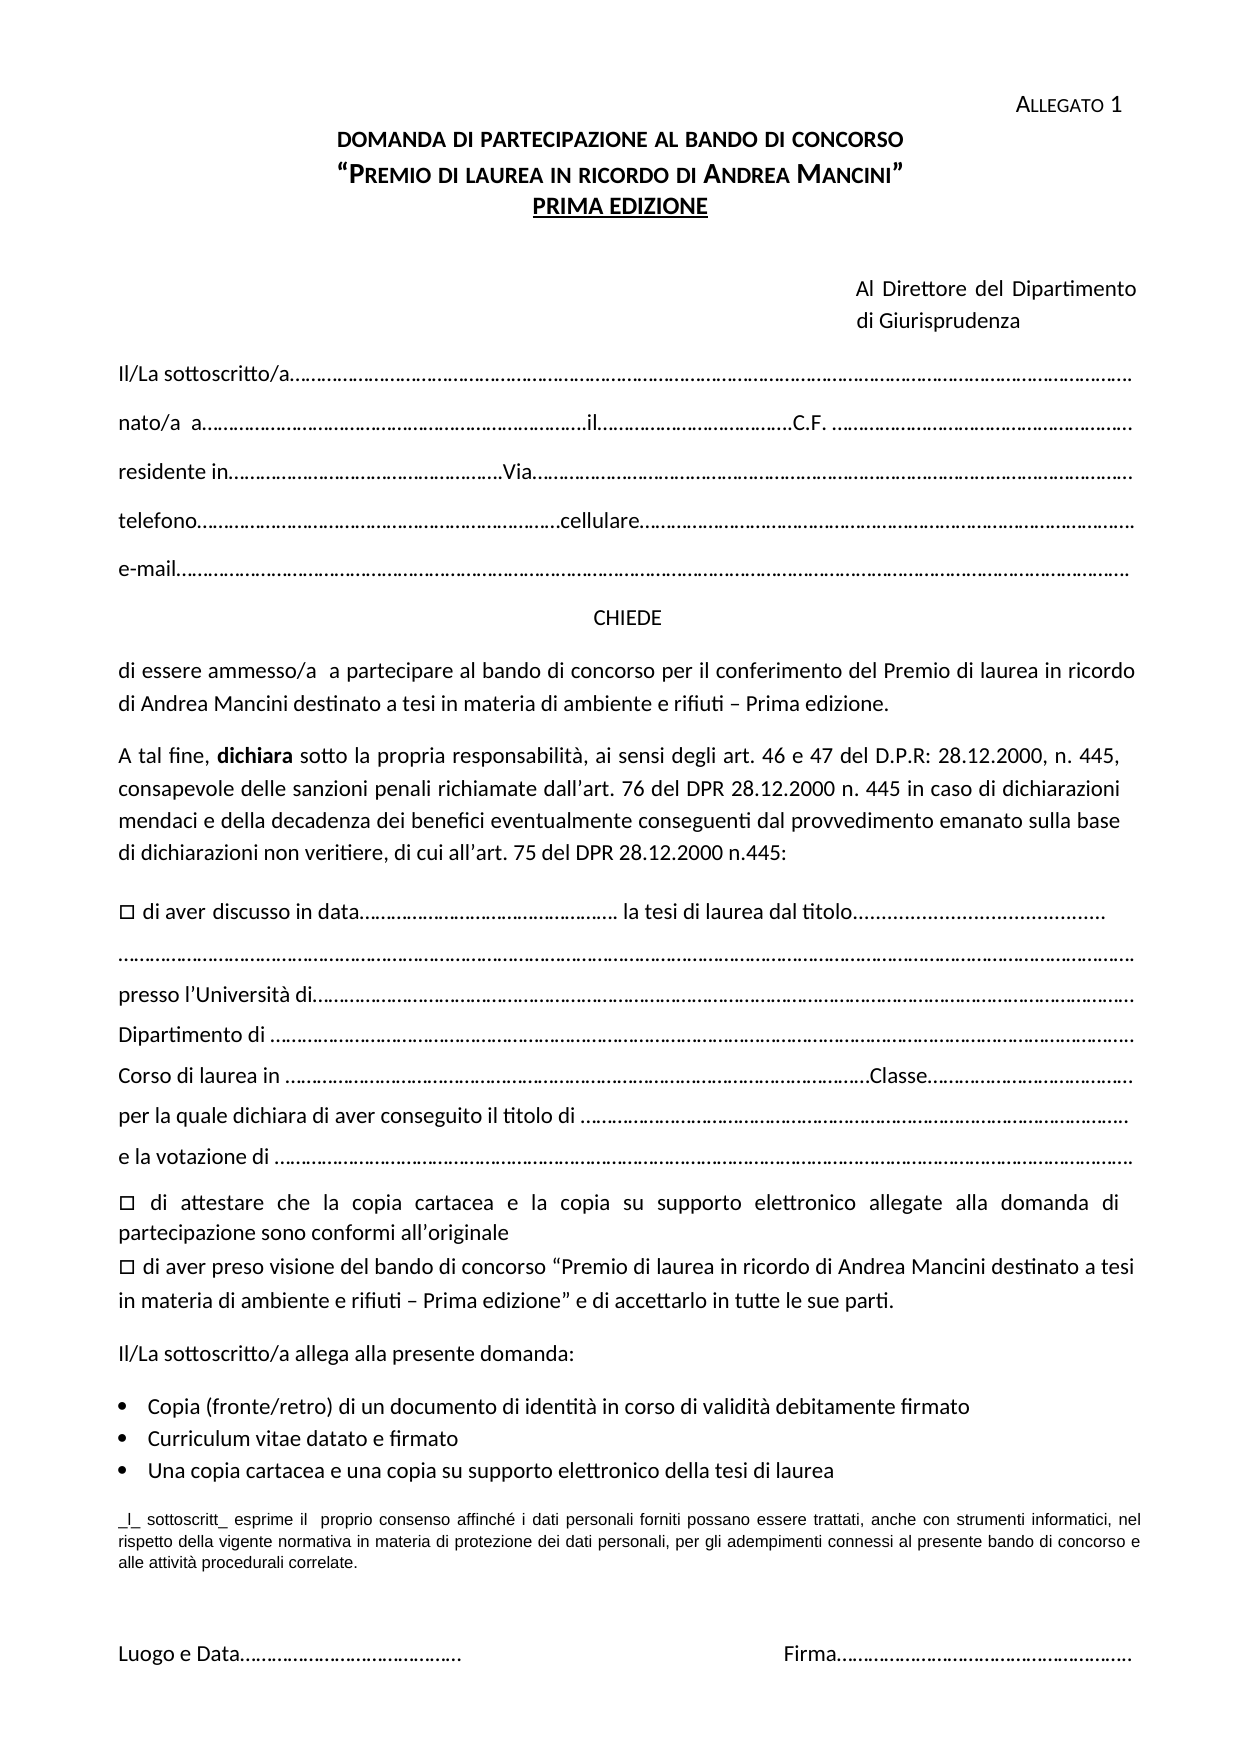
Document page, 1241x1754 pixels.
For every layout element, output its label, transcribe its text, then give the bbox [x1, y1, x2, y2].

text Dipartimento di ……………………………………………………………………………………………………………………………………………….. [118, 1020, 1137, 1048]
text □ di aver discusso in data…………………………………………. la tesi di laurea dal titolo............................................ [118, 891, 1137, 927]
text A tal fine, dichiara sotto la propria responsabilità, ai sensi degli art. 46 e 47 del D.P.R: 28.12.2000, n. 445, consapevole delle sanzioni penali richiamate dall’art. 76 del DPR 28.12.2000 n. 445 in caso di dichiarazioni mendaci e della decadenza dei benefici eventualmente conseguenti dal provvedimento emanato sulla base di dichiarazioni non veritiere, di cui all’art. 75 del DPR 28.12.2000 n.445: [118, 742, 1122, 866]
text □ di aver preso visione del bando di concorso “Premio di laurea in ricordo di Andrea Mancini destinato a tesi in materia di ambiente e rifiuti – Prima edizione” e di accettarlo in tutte le sue parti. [118, 1246, 1137, 1314]
text …………………………………………………………………………………………………………………………………………………………………………. [118, 939, 1137, 967]
text Il/La sottoscritto/a allega alla presente domanda: [118, 1339, 1137, 1367]
text CHIEDE [118, 603, 1137, 631]
list Curriculum vitae datato e firmato [118, 1424, 1137, 1452]
text domanda di partecipazione al bando di concorso [118, 119, 1122, 155]
text presso l’Università di………………………………………………………………………………………………………………………………………… [118, 980, 1137, 1008]
text per la quale dichiara di aver conseguito il titolo di ………………………………………………………………………………………….. [118, 1101, 1137, 1129]
list Una copia cartacea e una copia su supporto elettronico della tesi di laurea [118, 1456, 1137, 1484]
text Al Direttore del Dipartimento di Giurisprudenza [856, 274, 1137, 334]
text Allegato 1 [118, 89, 1122, 119]
text e la votazione di ………………………………………………………………………………………………………………………………………………. [118, 1142, 1137, 1170]
text e-mail………………………………………………………………………………………………………………………………………………………………. [118, 554, 1137, 583]
text Il/La sottoscritto/a……………………………………………………………………………………………………………………………………………. [118, 359, 1137, 387]
text Corso di laurea in …………………………………………………………………………………………………Classe………………………………… [118, 1061, 1137, 1089]
text “Premio di laurea in ricordo di Andrea Mancini” [118, 155, 1122, 190]
text di essere ammesso/a a partecipare al bando di concorso per il conferimento del Premio di laurea in ricordo di Andrea Mancini destinato a tesi in materia di ambiente e rifiuti – Prima edizione. [118, 656, 1137, 717]
text telefono……………………………………………………………cellulare…………………………………………………………………………………. [118, 506, 1137, 534]
text residente in…………………………………………….Via…………………………………………………………………………………………………… [118, 457, 1137, 485]
text nato/a a……………………………………………………………….il……………………………….C.F. ………………………………………………… [118, 408, 1137, 436]
text Luogo e Data…………………………………… Firma……………………………………………….. [118, 1639, 1137, 1667]
text _l_ sottoscritt_ esprime il proprio consenso affinché i dati personali forniti possano essere trattati, anche con strumenti informatici, nel rispetto della vigente normativa in materia di protezione dei dati personali, per gli adempimenti connessi al presente bando di concorso e alle attività procedurali correlate. [118, 1509, 1143, 1572]
text PRIMA EDIZIONE [118, 190, 1122, 221]
list Copia (fronte/retro) di un documento di identità in corso di validità debitamente firmato [118, 1392, 1137, 1420]
text □ di attestare che la copia cartacea e la copia su supporto elettronico allegate alla domanda di partecipazione sono conformi all’originale [118, 1182, 1122, 1246]
